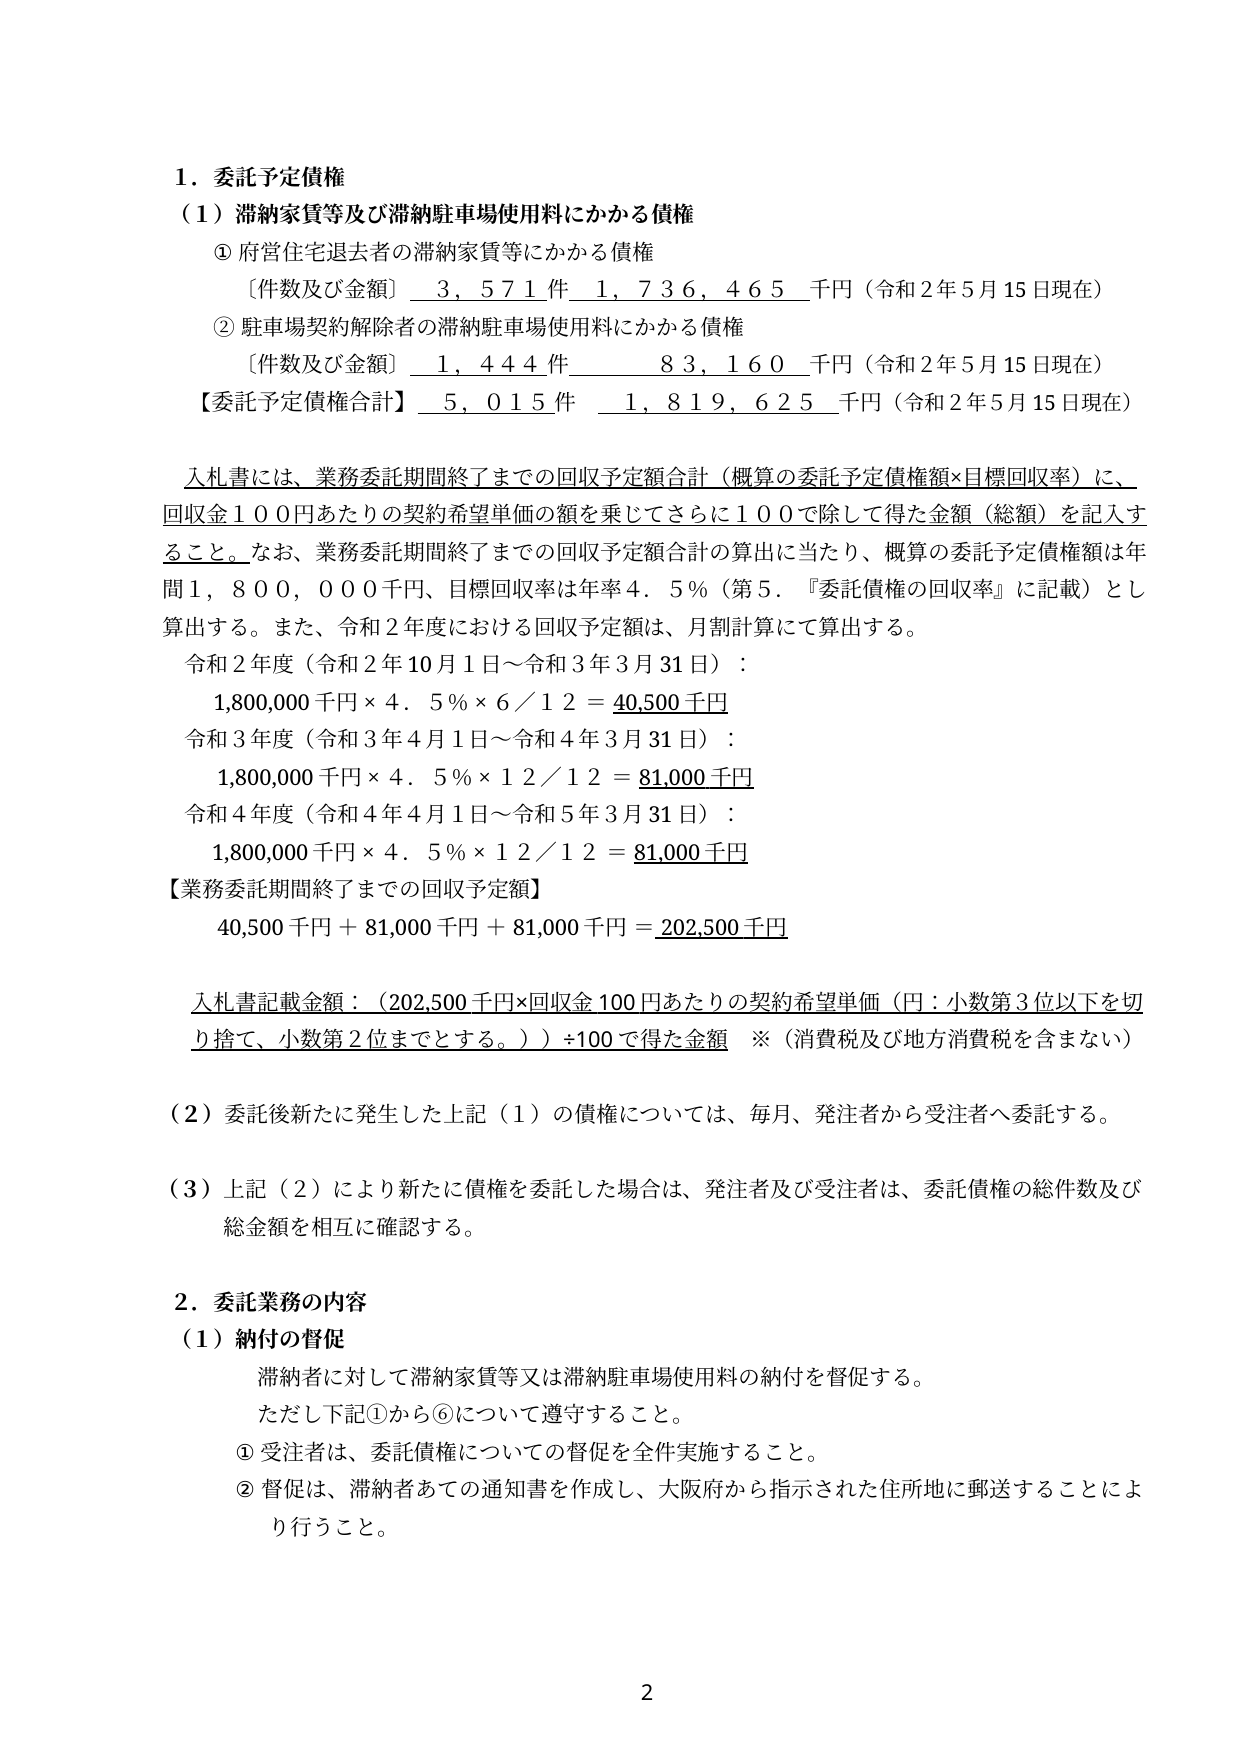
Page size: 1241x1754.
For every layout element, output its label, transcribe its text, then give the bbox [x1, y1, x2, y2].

text （１）滞納家賃等及び滞納駐車場使用料にかかる債権 [169, 194, 1146, 232]
text ２．委託業務の内容 [148, 1282, 1146, 1319]
text り捨て、小数第２位までとする。））÷100 で得た金額 ※（消費税及び地方消費税を含まない） [191, 1019, 1146, 1057]
text （１）納付の督促 [148, 1319, 1146, 1357]
text 1,800,000千円 × ４．５％ × １２／１２ ＝ 81,000千円 [162, 757, 1152, 794]
text 1,800,000千円 × ４．５％ × ６／１２ ＝ 40,500千円 [148, 682, 1152, 719]
text 入札書記載金額：（202,500千円×回収金100円あたりの契約希望単価（円：小数第３位以下を切 [191, 982, 1146, 1019]
text 40,500千円 ＋ 81,000千円 ＋ 81,000千円 ＝ 202,500千円 [162, 907, 1152, 944]
text 令和３年度（令和３年４月１日～令和４年３月31日）： [162, 719, 1152, 757]
text ① 府営住宅退去者の滞納家賃等にかかる債権 [162, 232, 1146, 269]
text ② 督促は、滞納者あての通知書を作成し、大阪府から指示された住所地に郵送することにより行うこと。 [235, 1469, 1146, 1544]
text 〔件数及び金額〕 ３，５７１ 件 １，７３６，４６５ 千円（令和２年５月15日現在） [213, 269, 1146, 307]
text ただし下記①から⑥について遵守すること。 [148, 1394, 1146, 1432]
text ① 受注者は、委託債権についての督促を全件実施すること。 [235, 1432, 1146, 1469]
text 令和４年度（令和４年４月１日～令和５年３月31日）： [162, 794, 1152, 832]
text １．委託予定債権 [148, 157, 1146, 194]
text 【委託予定債権合計】 ５，０１５ 件 １，８１９，６２５ 千円（令和２年５月15日現在） [169, 382, 1146, 419]
text 1,800,000千円 × ４．５％ × １２／１２ ＝ 81,000千円 [162, 832, 1152, 869]
text 入札書には、業務委託期間終了までの回収予定額合計（概算の委託予定債権額×目標回収率）に、回収金１００円あたりの契約希望単価の額を乗じてさらに１００で除して得た金額（総額）を記入すること。なお、業務委託期間終了までの回収予定額合計の算出に当たり、概算の委託予定債権額は年間１，８００，０００千円、目標回収率は年率４．５％（第５．『委託債権の回収率』に記載）とし算出する。また、令和２年度における回収予定額は、月割計算にて算出する。 [162, 457, 1152, 644]
text （２）委託後新たに発生した上記（１）の債権については、毎月、発注者から受注者へ委託する。 [148, 1094, 1146, 1132]
text （３）上記（２）により新たに債権を委託した場合は、発注者及び受注者は、委託債権の総件数及び総金額を相互に確認する。 [157, 1169, 1146, 1244]
text 滞納者に対して滞納家賃等又は滞納駐車場使用料の納付を督促する。 [235, 1357, 1146, 1394]
text 令和２年度（令和２年10月１日～令和３年３月31日）： [162, 644, 1152, 682]
text ② 駐車場契約解除者の滞納駐車場使用料にかかる債権 [169, 307, 1146, 344]
text 〔件数及び金額〕 １，４４４ 件 ８３，１６０ 千円（令和２年５月15日現在） [169, 344, 1146, 382]
text 【業務委託期間終了までの回収予定額】 [148, 869, 1152, 907]
